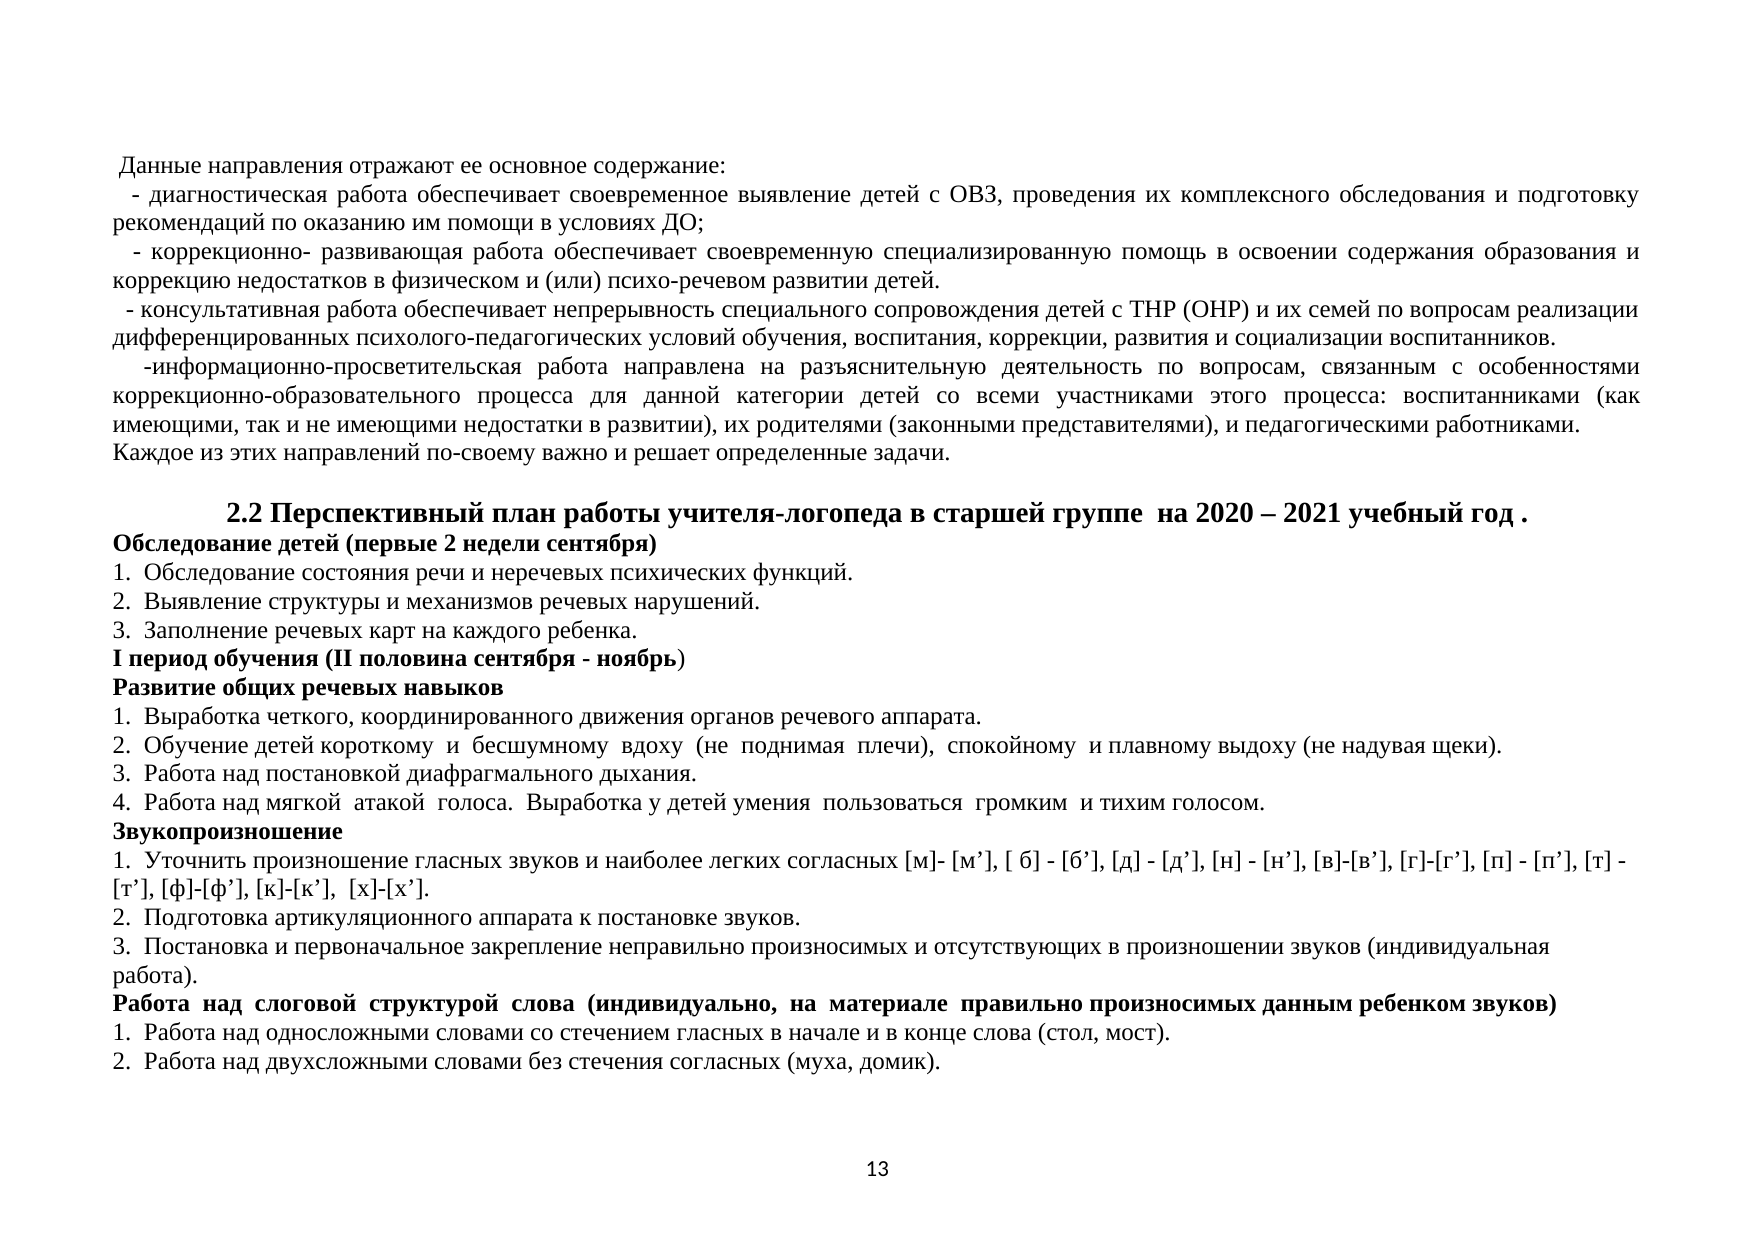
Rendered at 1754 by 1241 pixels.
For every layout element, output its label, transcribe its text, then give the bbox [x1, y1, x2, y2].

text 2. Работа над двухсложными словами без стечения согласных (муха, домик). [112, 1046, 1641, 1075]
text 3. Заполнение речевых карт на каждого ребенка. [112, 615, 1641, 643]
text I период обучения (II половина сентября - ноябрь) [112, 643, 1641, 672]
text 2. Подготовка артикуляционного аппарата к постановке звуков. [112, 902, 1641, 931]
text Данные направления отражают ее основное содержание: [112, 150, 1641, 179]
text - коррекционно- развивающая работа обеспечивает своевременную специализированную помощь в освоении содержания образования и коррекцию недостатков в физическом и (или) психо-речевом развитии детей. [112, 236, 1641, 294]
text Развитие общих речевых навыков [112, 672, 1641, 701]
text 1. Выработка четкого, координированного движения органов речевого аппарата. [112, 701, 1641, 730]
text 1. Уточнить произношение гласных звуков и наиболее легких согласных [м]- [м’], [ б] - [б’], [д] - [д’], [н] - [н’], [в]-[в’], [г]-[г’], [п] - [п’], [т] - [т’], [ф]-[ф’], [к]-[к’], [х]-[х’]. [112, 845, 1641, 902]
text - консультативная работа обеспечивает непрерывность специального сопровождения детей с ТНР (ОНР) и их семей по вопросам реализации дифференцированных психолого-педагогических условий обучения, воспитания, коррекции, развития и социализации воспитанников. [112, 294, 1641, 351]
text 2. Выявление структуры и механизмов речевых нарушений. [112, 586, 1641, 615]
text 2.2 Перспективный план работы учителя-логопеда в старшей группе на 2020 – 2021 учебный год . [112, 495, 1641, 528]
text 1. Работа над односложными словами со стечением гласных в начале и в конце слова (стол, мост). [112, 1017, 1641, 1046]
text -информационно-просветительская работа направлена на разъяснительную деятельность по вопросам, связанным с особенностями коррекционно-образовательного процесса для данной категории детей со всеми участниками этого процесса: воспитанниками (как имеющими, так и не имеющими недостатки в развитии), их родителями (законными представителями), и педагогическими работниками. [112, 351, 1641, 437]
text 1. Обследование состояния речи и неречевых психических функций. [112, 557, 1641, 586]
text 3. Постановка и первоначальное закрепление неправильно произносимых и отсутствующих в произношении звуков (индивидуальная работа). [112, 931, 1641, 988]
text 3. Работа над постановкой диафрагмального дыхания. [112, 758, 1641, 787]
text Каждое из этих направлений по-своему важно и решает определенные задачи. [112, 437, 1641, 466]
text Звукопроизношение [112, 816, 1641, 845]
text - диагностическая работа обеспечивает своевременное выявление детей с ОВЗ, проведения их комплексного обследования и подготовку рекомендаций по оказанию им помощи в условиях ДО; [112, 179, 1641, 236]
text 4. Работа над мягкой атакой голоса. Выработка у детей умения пользоваться громким и тихим голосом. [112, 787, 1641, 816]
text Обследование детей (первые 2 недели сентября) [112, 528, 1641, 557]
text Работа над слоговой структурой слова (индивидуально, на материале правильно произносимых данным ребенком звуков) [112, 988, 1641, 1017]
text 2. Обучение детей короткому и бесшумному вдоху (не поднимая плечи), спокойному и плавному выдоху (не надувая щеки). [112, 730, 1641, 758]
